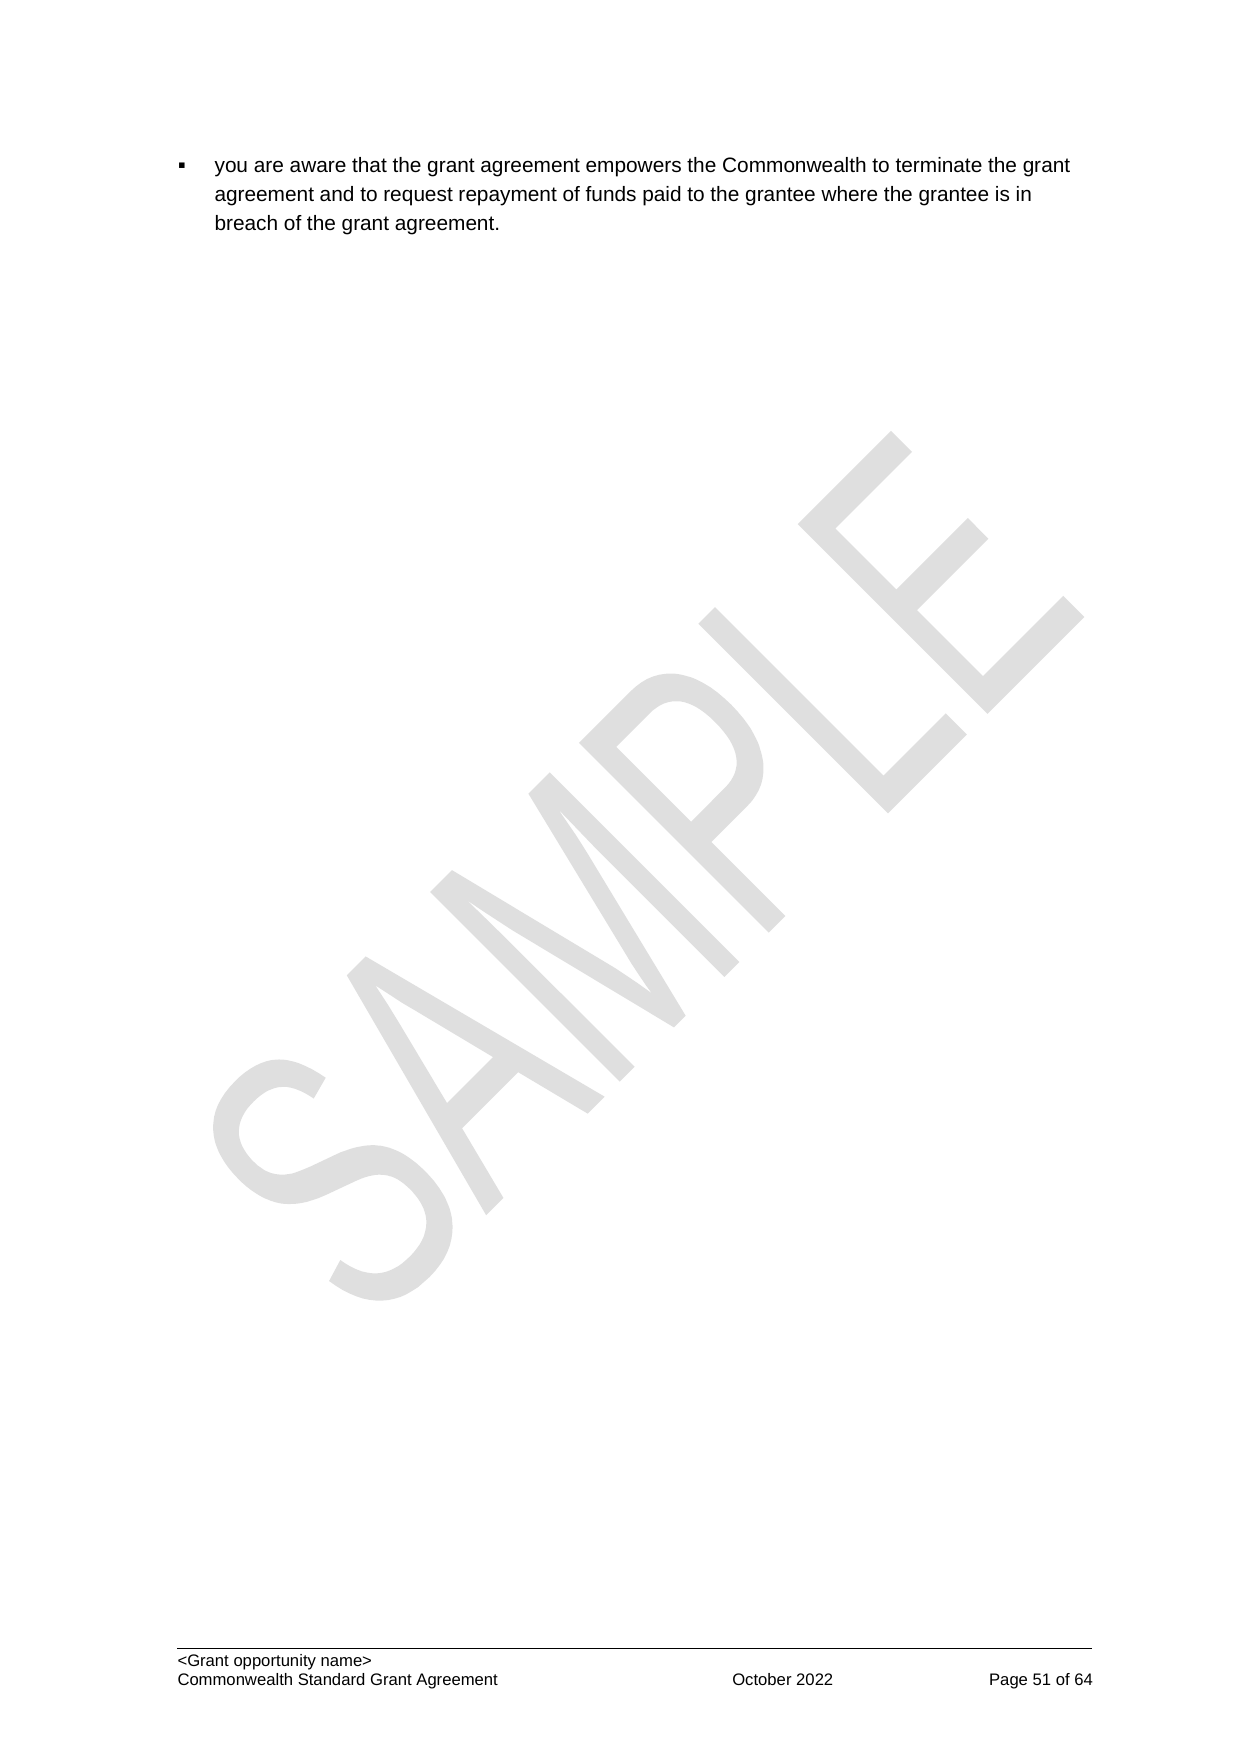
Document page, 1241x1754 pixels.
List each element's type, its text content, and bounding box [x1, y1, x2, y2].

list you are aware that the grant agreement empowers the Commonwealth to terminate the grant agreement and to request repayment of funds paid to the grantee where the grantee is in breach of the grant agreement. [177, 148, 1092, 235]
